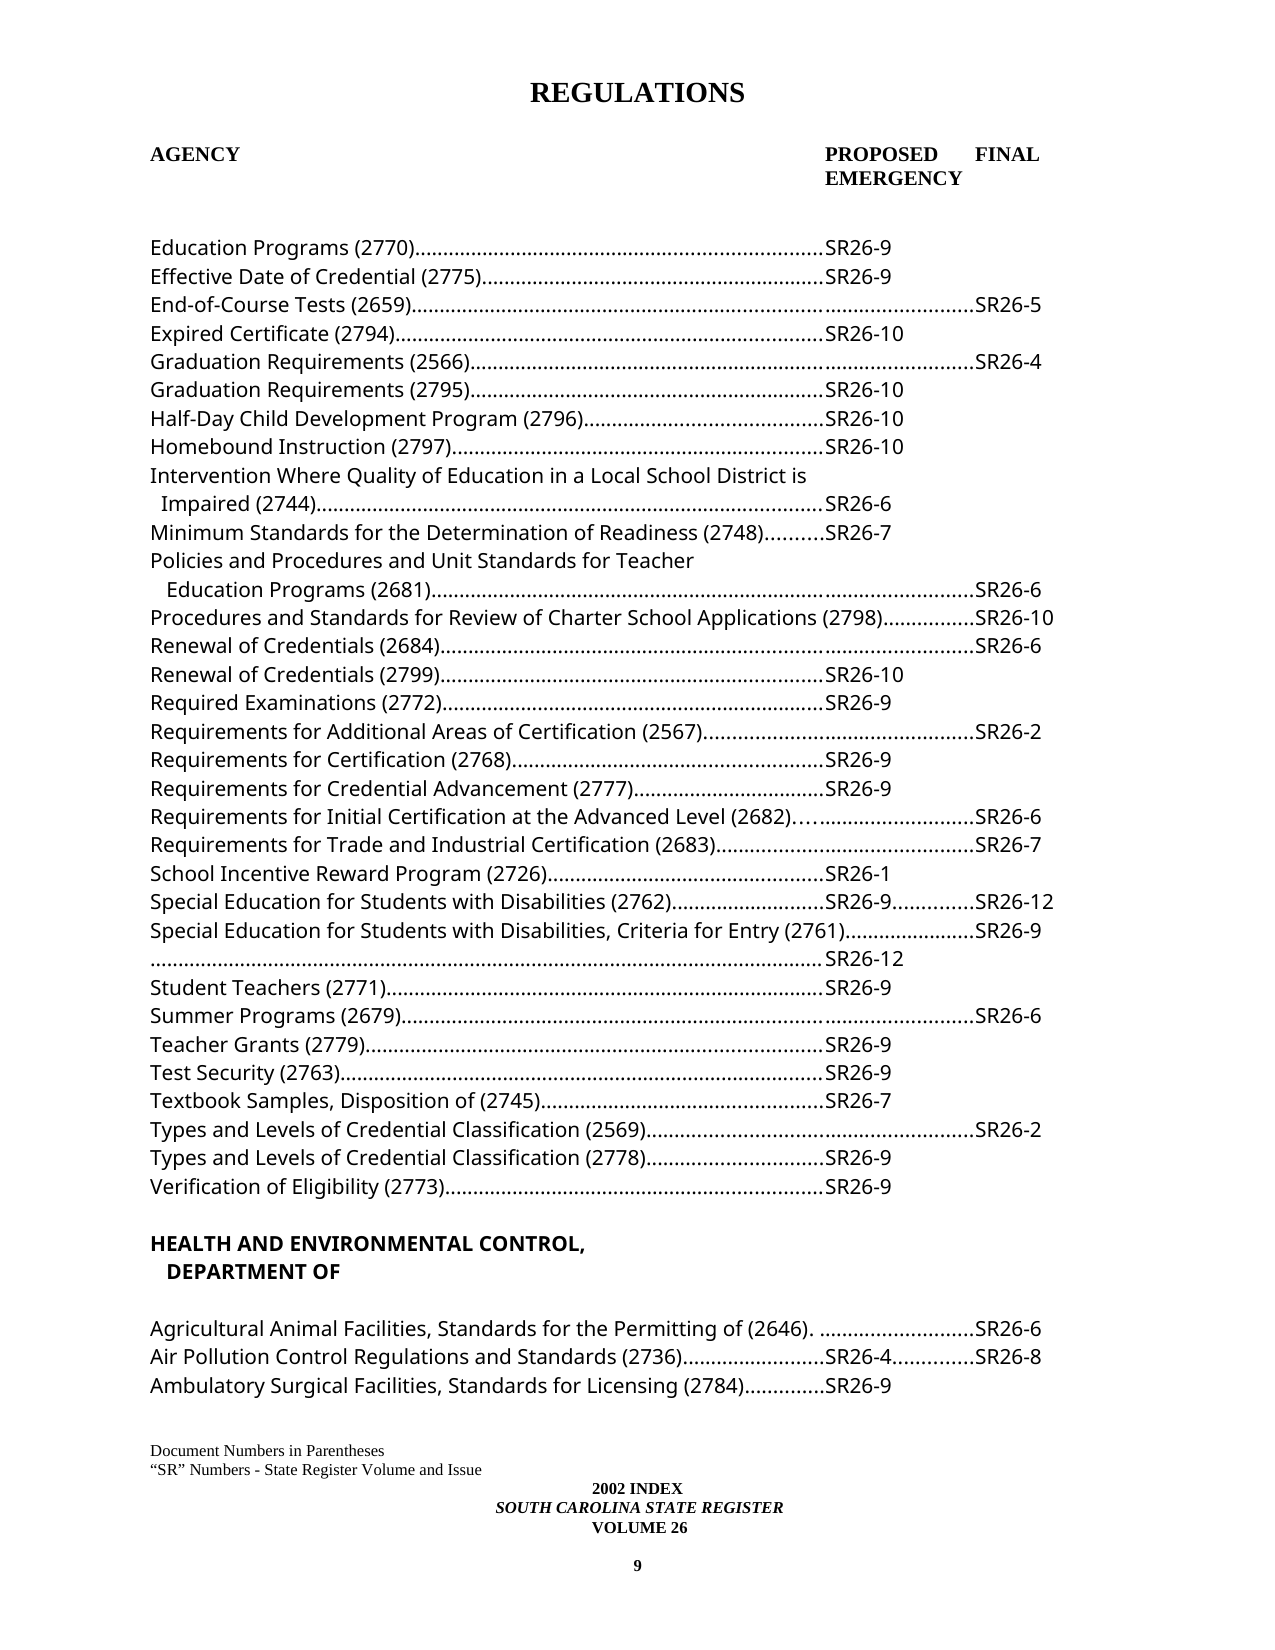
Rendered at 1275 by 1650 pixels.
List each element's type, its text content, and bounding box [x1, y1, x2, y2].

list Special Education for Students with Disabilities, Criteria for Entry (2761) SR26-9 SR26-12 [150, 916, 1125, 973]
list Graduation Requirements (2566) SR26-4 [150, 347, 1125, 376]
list Textbook Samples, Disposition of (2745) SR26-7 [150, 1087, 1125, 1115]
list Education Programs (2681) SR26-6 [150, 575, 1125, 603]
text Agricultural Animal Facilities, Standards for the Permitting of (2646) SR26-6 [150, 1314, 1125, 1342]
list Homebound Instruction (2797) SR26-10 [150, 432, 1125, 461]
list Required Examinations (2772) SR26-9 [150, 688, 1125, 717]
text Ambulatory Surgical Facilities, Standards for Licensing (2784) SR26-9 [150, 1371, 1125, 1399]
list Half-Day Child Development Program (2796) SR26-10 [150, 404, 1125, 432]
list School Incentive Reward Program (2726) SR26-1 [150, 859, 1125, 887]
list Procedures and Standards for Review of Charter School Applications (2798) SR26-10 [150, 603, 1125, 632]
list Expired Certificate (2794) SR26-10 [150, 319, 1125, 347]
list Teacher Grants (2779) SR26-9 [150, 1030, 1125, 1058]
list End-of-Course Tests (2659) SR26-5 [150, 290, 1125, 319]
text HEALTH AND ENVIRONMENTAL CONTROL, [150, 1229, 1125, 1257]
list Renewal of Credentials (2684) SR26-6 [150, 632, 1125, 660]
list Requirements for Additional Areas of Certification (2567) SR26-2 [150, 717, 1125, 745]
list Requirements for Trade and Industrial Certification (2683) SR26-7 [150, 831, 1125, 859]
list Education Programs (2770) SR26-9 [150, 233, 1125, 262]
list Verification of Eligibility (2773) SR26-9 [150, 1172, 1125, 1200]
list Special Education for Students with Disabilities (2762) SR26-9 SR26-12 [150, 887, 1125, 916]
list Impaired (2744) SR26-6 [150, 489, 1125, 518]
list Student Teachers (2771) SR26-9 [150, 973, 1125, 1001]
list Summer Programs (2679) SR26-6 [150, 1001, 1125, 1030]
list Requirements for Initial Certification at the Advanced Level (2682) SR26-6 [150, 802, 1125, 831]
list Types and Levels of Credential Classification (2778) SR26-9 [150, 1143, 1125, 1172]
list Intervention Where Quality of Education in a Local School District is [150, 461, 1125, 489]
text Air Pollution Control Regulations and Standards (2736) SR26-4 SR26-8 [150, 1342, 1125, 1371]
list Requirements for Certification (2768) SR26-9 [150, 745, 1125, 774]
list Effective Date of Credential (2775) SR26-9 [150, 262, 1125, 290]
list Requirements for Credential Advancement (2777) SR26-9 [150, 774, 1125, 802]
list DEPARTMENT OF [150, 1257, 1125, 1286]
list Types and Levels of Credential Classification (2569) SR26-2 [150, 1115, 1125, 1143]
list Policies and Procedures and Unit Standards for Teacher [150, 546, 1125, 575]
list Renewal of Credentials (2799) SR26-10 [150, 660, 1125, 688]
list Minimum Standards for the Determination of Readiness (2748) SR26-7 [150, 518, 1125, 546]
list Test Security (2763) SR26-9 [150, 1058, 1125, 1087]
list Graduation Requirements (2795) SR26-10 [150, 376, 1125, 404]
